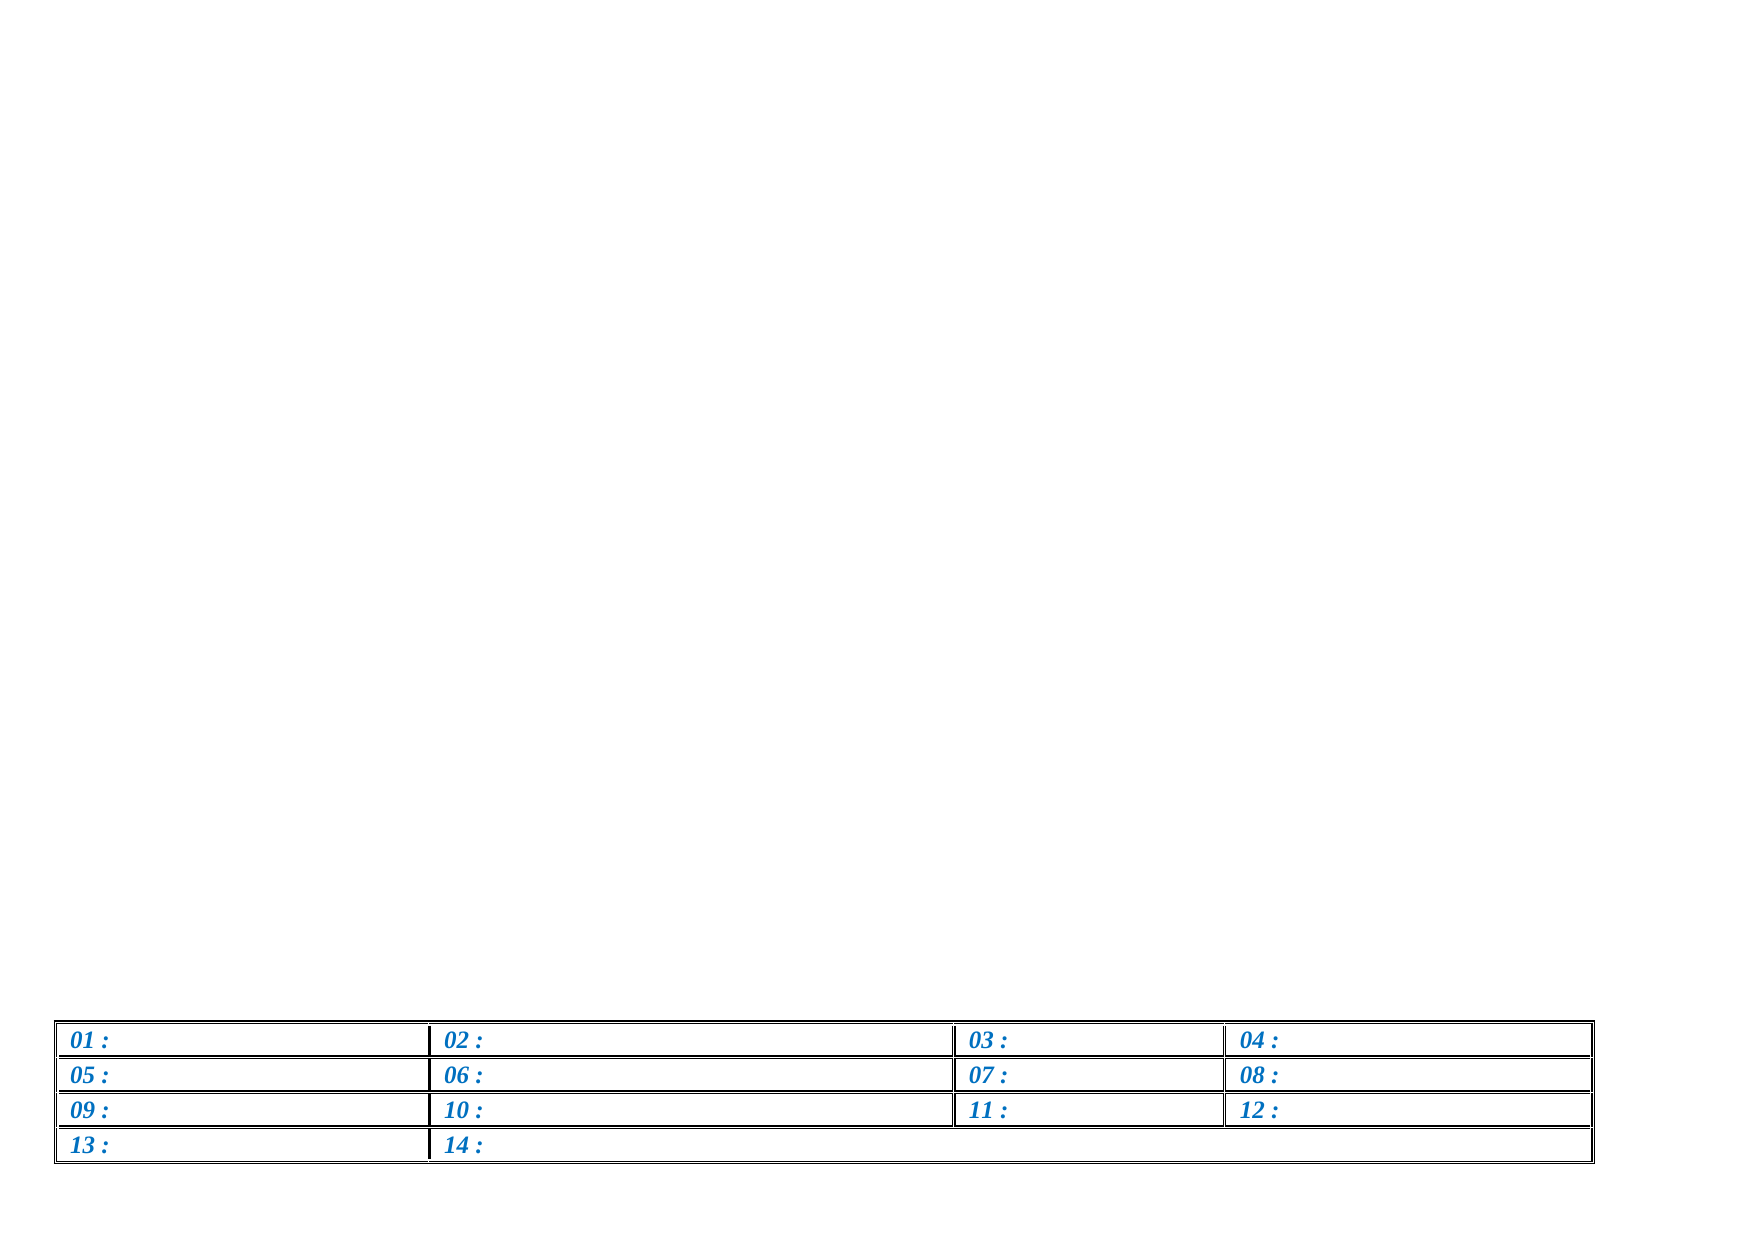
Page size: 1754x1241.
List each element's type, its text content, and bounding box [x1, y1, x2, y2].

table_cell 12 : [1226, 1090, 1592, 1125]
table_cell 06 : [431, 1059, 952, 1090]
table_header 04 : [1225, 1024, 1591, 1055]
table_header 03 : [954, 1024, 1225, 1055]
table_cell 10 : [431, 1094, 952, 1125]
table_cell 08 : [1226, 1055, 1592, 1090]
table_cell 13 : [57, 1125, 429, 1161]
table_header 01 : [57, 1022, 429, 1055]
table_header 02 : [429, 1022, 954, 1055]
table_cell 07 : [956, 1059, 1223, 1090]
table_cell 14 : [429, 1125, 1592, 1161]
table_cell 05 : [57, 1055, 428, 1090]
table_cell 11 : [956, 1094, 1223, 1125]
table_cell 09 : [57, 1090, 428, 1125]
